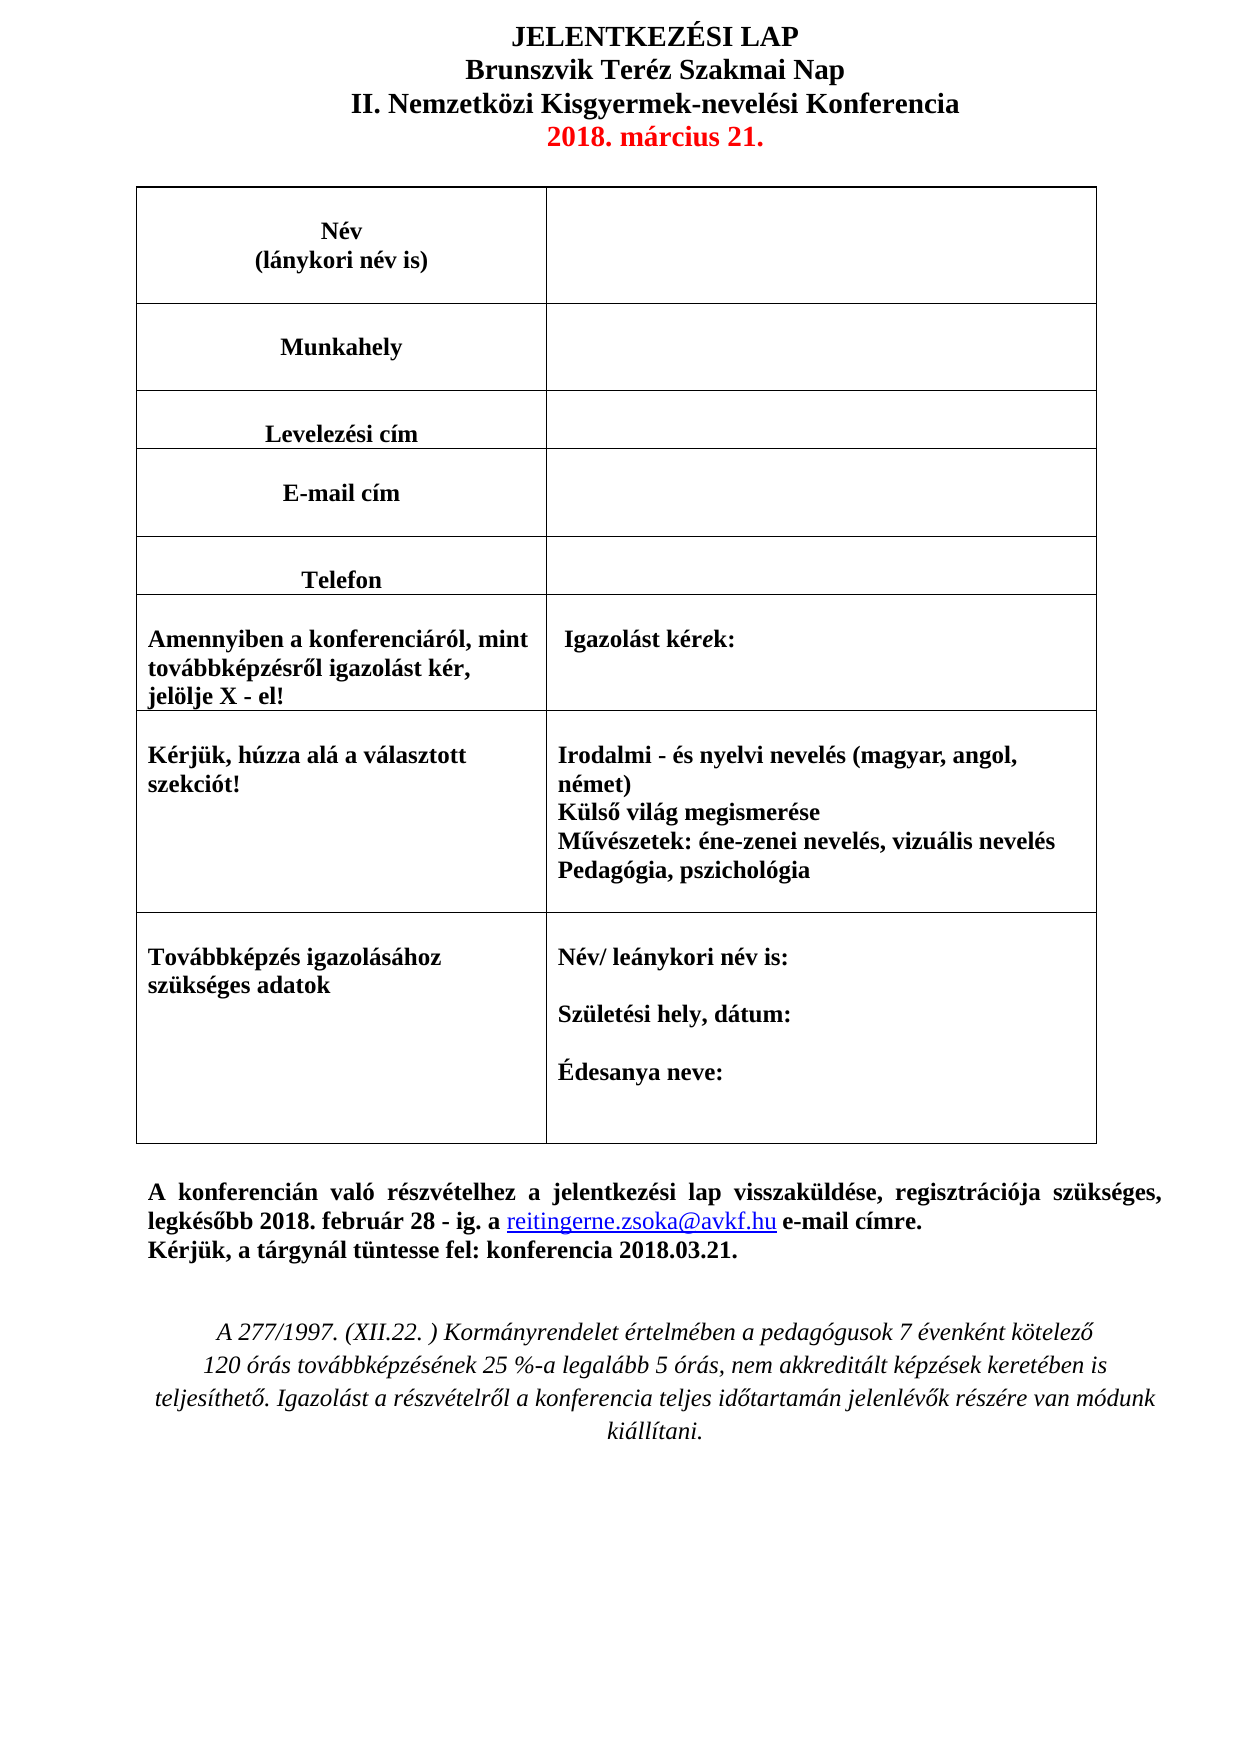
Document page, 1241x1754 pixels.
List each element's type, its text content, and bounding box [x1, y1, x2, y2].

text II. Nemzetközi Kisgyermek-nevelési Konferencia [148, 86, 1162, 119]
text JELENTKEZÉSI LAP [148, 19, 1162, 52]
table_cell [547, 449, 1096, 536]
table_header Név (lánykori név is) [137, 188, 546, 302]
table_cell Név/ leánykori név is: Születési hely, dátum: Édesanya neve: [547, 913, 1096, 1143]
text A konferencián való részvételhez a jelentkezési lap visszaküldése, regisztrációja szükséges, legkésőbb 2018. február 28 - ig. a reitingerne.zsoka@avkf.hu e-mail címre. [148, 1177, 1162, 1235]
table_cell Továbbképzés igazolásához szükséges adatok [137, 913, 546, 1143]
table_cell E-mail cím [137, 449, 546, 536]
table_cell Irodalmi - és nyelvi nevelés (magyar, angol, német) Külső világ megismerése Művészetek: éne-zenei nevelés, vizuális nevelés Pedagógia, pszichológia [547, 711, 1096, 912]
text 120 órás továbbképzésének 25 %-a legalább 5 órás, nem akkreditált képzések keretében is teljesíthető. Igazolást a részvételről a konferencia teljes időtartamán jelenlévők részére van módunk kiállítani. [148, 1350, 1162, 1445]
table_cell Munkahely [137, 304, 546, 390]
table_header [547, 188, 1096, 302]
text Kérjük, a tárgynál tüntesse fel: konferencia 2018.03.21. [148, 1235, 1162, 1264]
table_cell Telefon [137, 537, 546, 594]
table_cell [547, 304, 1096, 390]
table_cell [547, 391, 1096, 448]
table_cell Igazolást kérek: [547, 595, 1096, 710]
text Brunszvik Teréz Szakmai Nap [148, 52, 1162, 86]
text 2018. március 21. [148, 119, 1162, 153]
table_cell Amennyiben a konferenciáról, mint továbbképzésről igazolást kér, jelölje X - el! [137, 595, 546, 710]
table_cell Levelezési cím [137, 391, 546, 448]
table_cell Kérjük, húzza alá a választott szekciót! [137, 711, 546, 912]
table_cell [547, 537, 1096, 594]
text A 277/1997. (XII.22. ) Kormányrendelet értelmében a pedagógusok 7 évenként kötelező [148, 1317, 1162, 1346]
